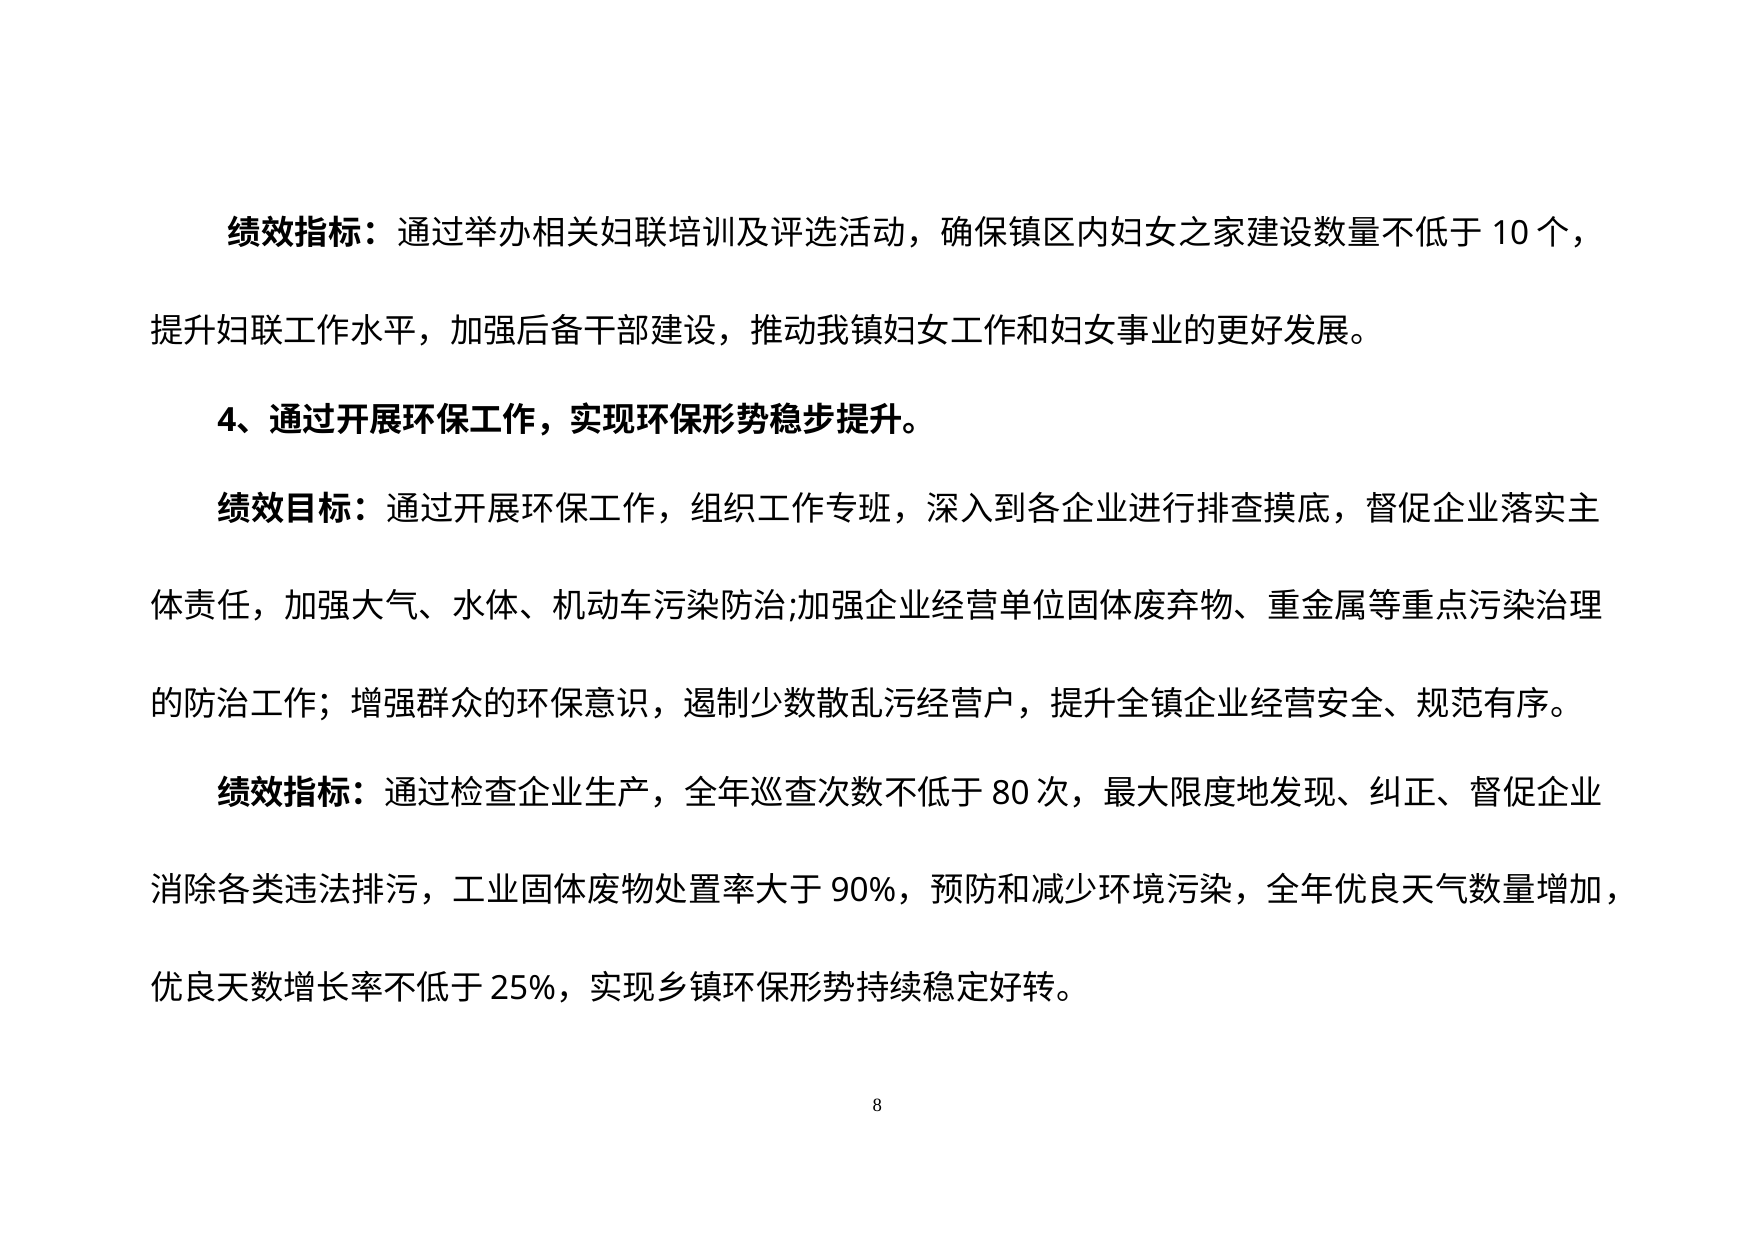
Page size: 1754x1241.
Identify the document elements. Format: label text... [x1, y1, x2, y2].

text 绩效目标：通过开展环保工作，组织工作专班，深入到各企业进行排查摸底，督促企业落实主体责任，加强大气、水体、机动车污染防治;加强企业经营单位固体废弃物、重金属等重点污染治理的防治工作；增强群众的环保意识，遏制少数散乱污经营户，提升全镇企业经营安全、规范有序。 [150, 473, 1604, 733]
text 绩效指标：通过检查企业生产，全年巡查次数不低于80次，最大限度地发现、纠正、督促企业消除各类违法排污，工业固体废物处置率大于90%，预防和减少环境污染，全年优良天气数量增加，优良天数增长率不低于25%，实现乡镇环保形势持续稳定好转。 [150, 757, 1604, 1017]
text 绩效指标：通过举办相关妇联培训及评选活动，确保镇区内妇女之家建设数量不低于10个，提升妇联工作水平，加强后备干部建设，推动我镇妇女工作和妇女事业的更好发展。 [150, 198, 1604, 360]
text 4、通过开展环保工作，实现环保形势稳步提升。 [150, 384, 1604, 449]
